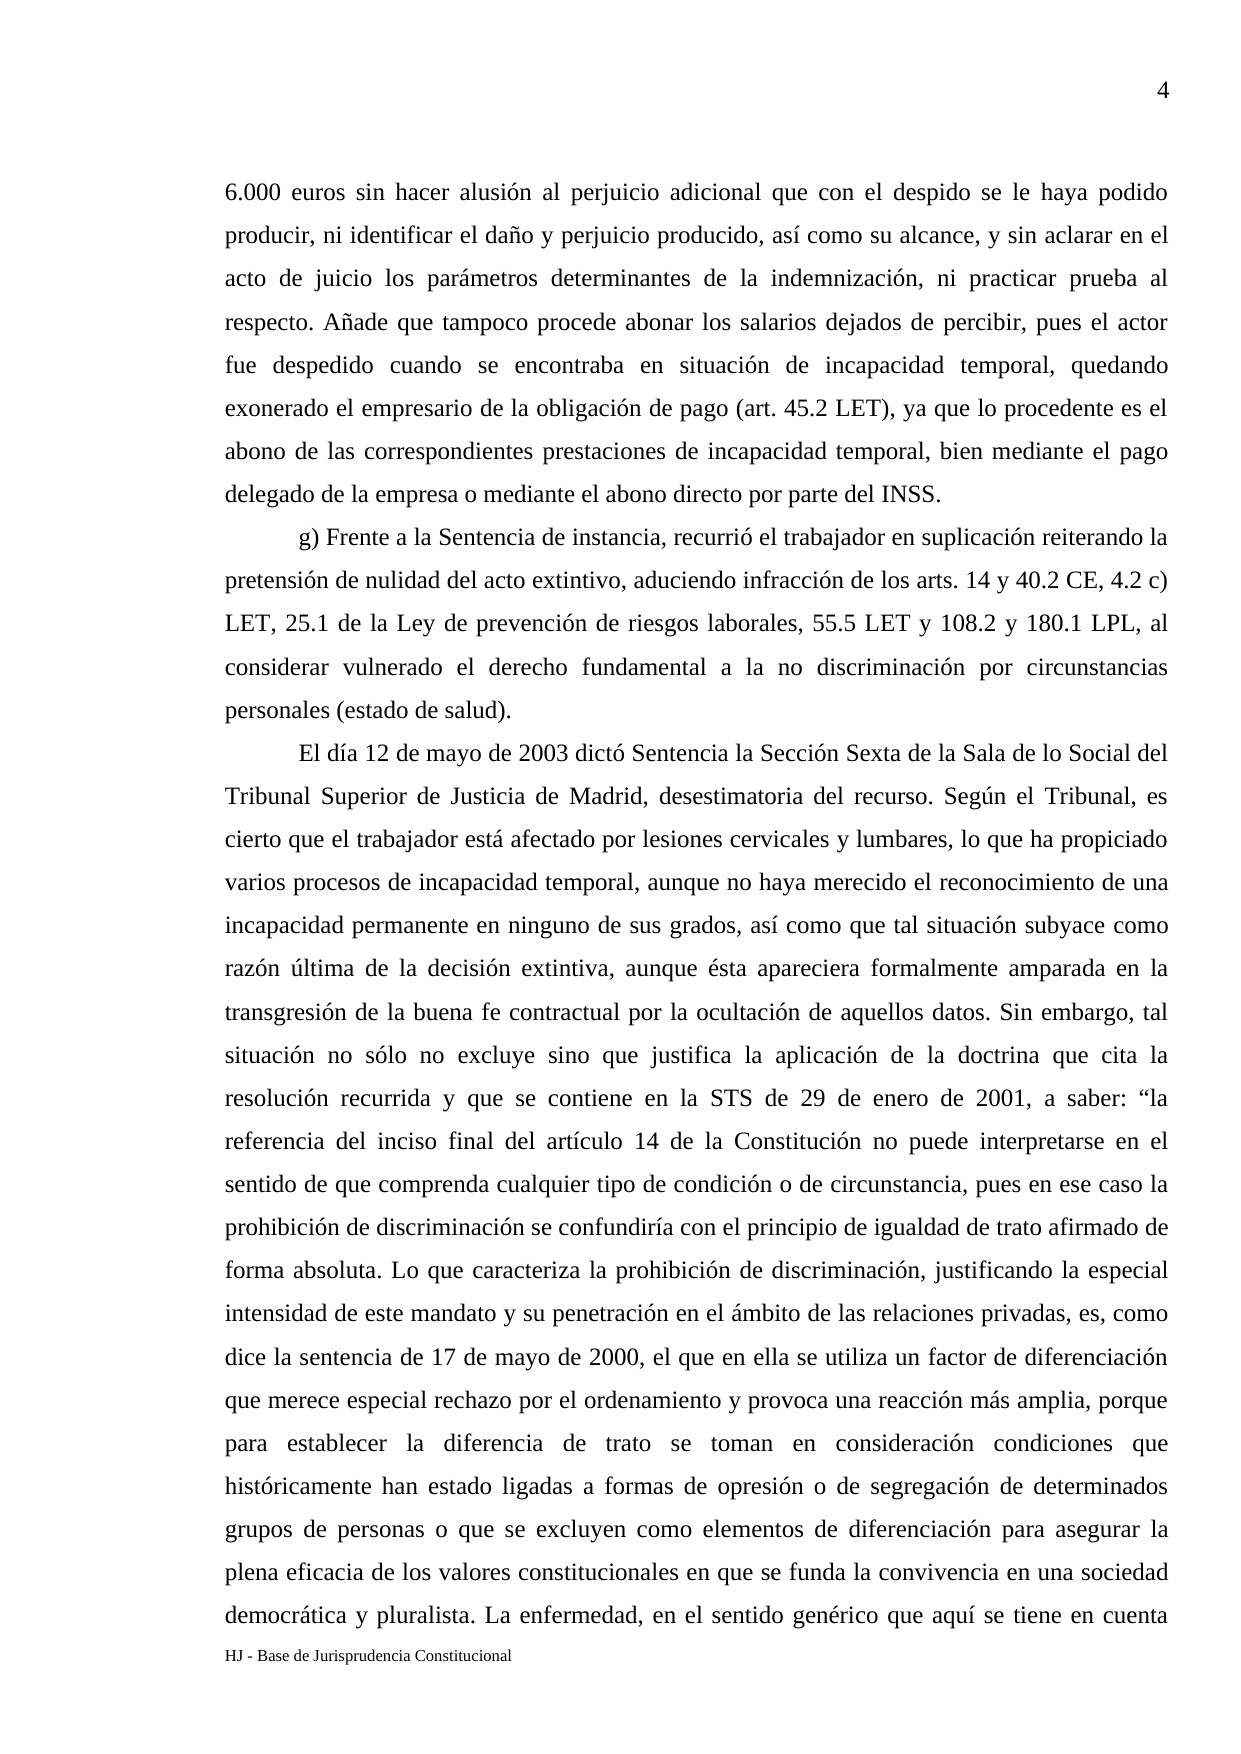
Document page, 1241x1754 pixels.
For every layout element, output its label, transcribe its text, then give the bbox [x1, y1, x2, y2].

text g) Frente a la Sentencia de instancia, recurrió el trabajador en suplicación reiterando la pretensión de nulidad del acto extintivo, aduciendo infracción de los arts. 14 y 40.2 CE, 4.2 c) LET, 25.1 de la Ley de prevención de riesgos laborales, 55.5 LET y 108.2 y 180.1 LPL, al considerar vulnerado el derecho fundamental a la no discriminación por circunstancias personales (estado de salud). [224, 522, 1169, 723]
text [224, 177, 1169, 508]
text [224, 738, 1169, 1629]
